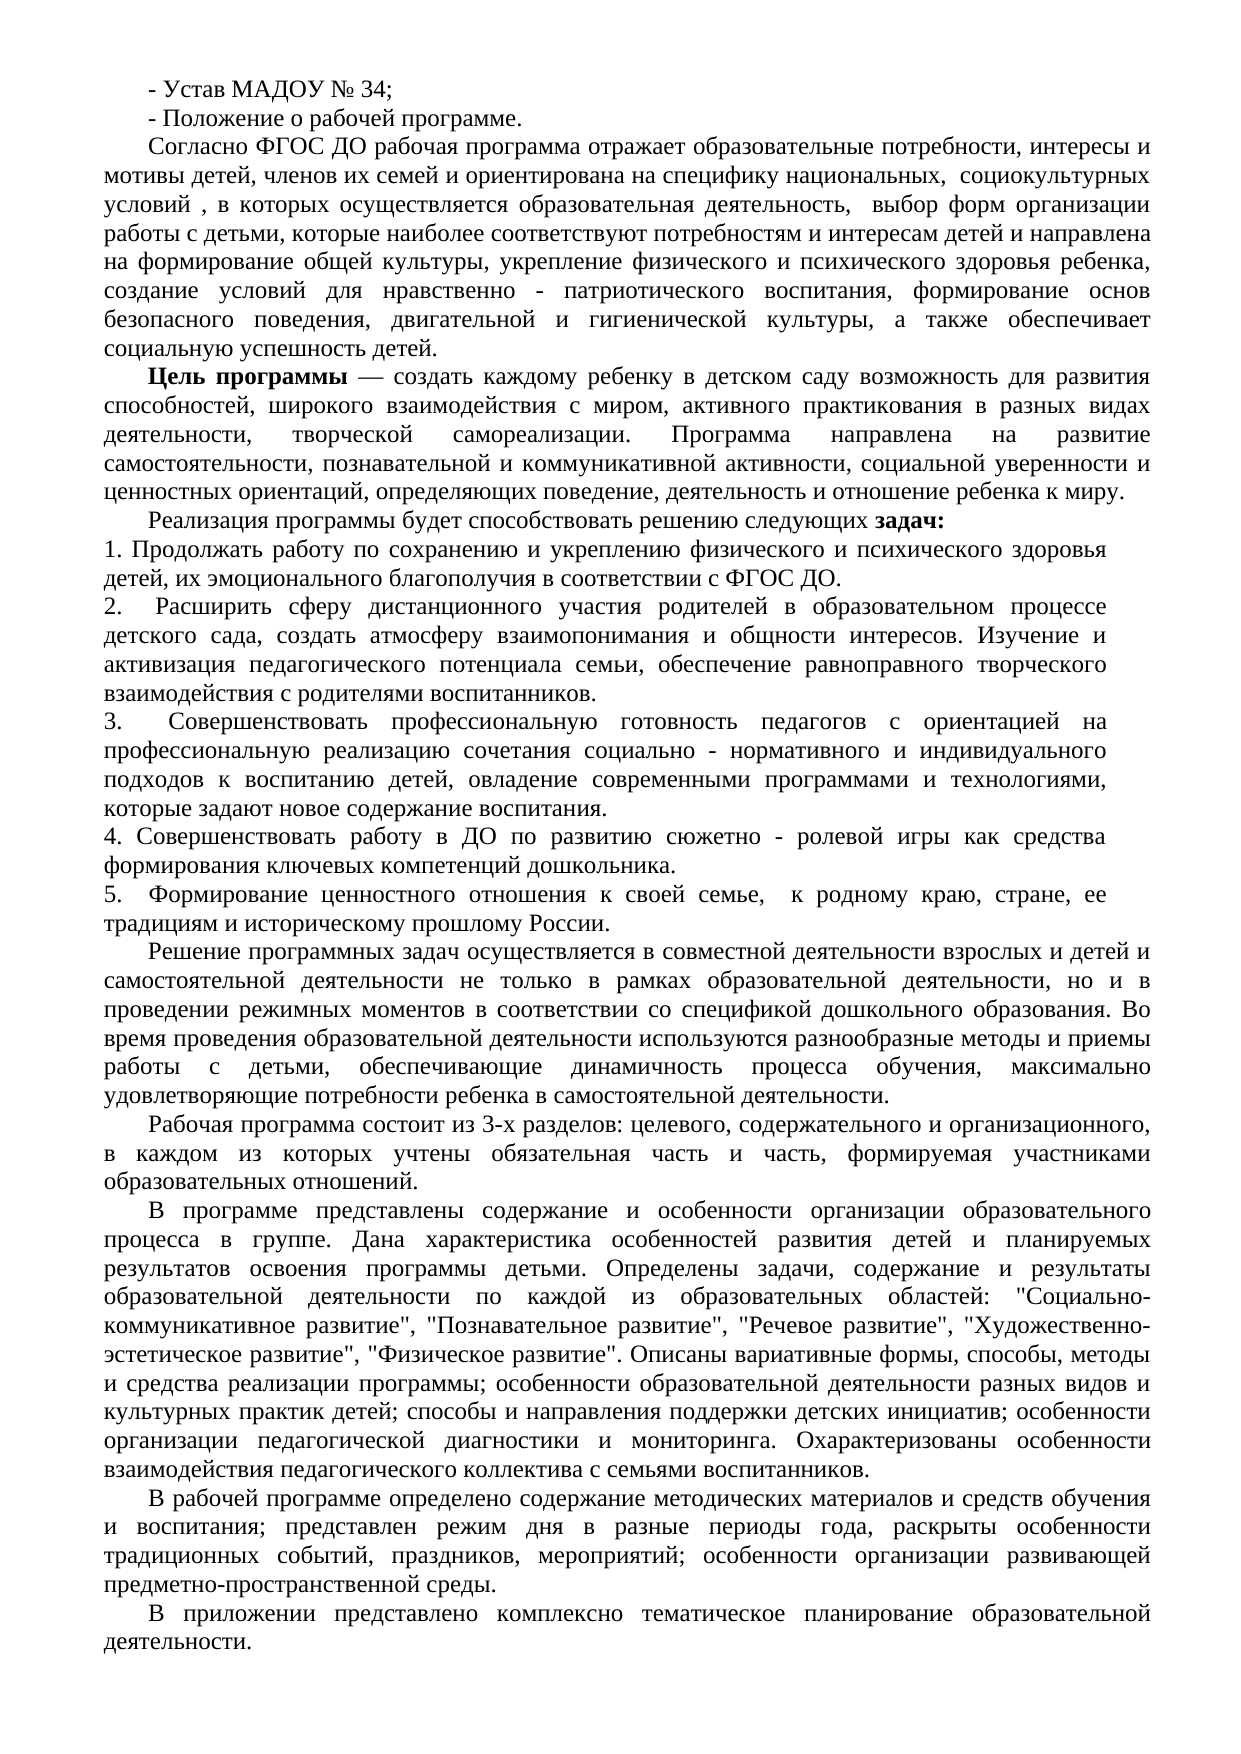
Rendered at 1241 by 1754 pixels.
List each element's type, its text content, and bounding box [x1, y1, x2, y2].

text В программе представлены содержание и особенности организации образовательного процесса в группе. Дана характеристика особенностей развития детей и планируемых результатов освоения программы детьми. Определены задачи, содержание и результаты образовательной деятельности по каждой из образовательных областей: "Социально-коммуникативное развитие", "Познавательное развитие", "Речевое развитие", "Художественно-эстетическое развитие", "Физическое развитие". Описаны вариативные формы, способы, методы и средства реализации программы; особенности образовательной деятельности разных видов и культурных практик детей; способы и направления поддержки детских инициатив; особенности организации педагогической диагностики и мониторинга. Охарактеризованы особенности взаимодействия педагогического коллектива с семьями воспитанников. [103, 1195, 1152, 1483]
text - Устав МАДОУ № 34; [103, 74, 1152, 103]
text Реализация программы будет способствовать решению следующих задач: [103, 505, 1152, 534]
text Цель программы — создать каждому ребенку в детском саду возможность для развития способностей, широкого взаимодействия с миром, активного практикования в разных видах деятельности, творческой самореализации. Программа направлена на развитие самостоятельности, познавательной и коммуникативной активности, социальной уверенности и ценностных ориентаций, определяющих поведение, деятельность и отношение ребенка к миру. [103, 361, 1152, 505]
text 1. Продолжать работу по сохранению и укреплению физического и психического здоровья детей, их эмоционального благополучия в соответствии с ФГОС ДО. [103, 534, 1107, 591]
text В рабочей программе определено содержание методических материалов и средств обучения и воспитания; представлен режим дня в разные периоды года, раскрыты особенности традиционных событий, праздников, мероприятий; особенности организации развивающей предметно-пространственной среды. [103, 1483, 1152, 1598]
text 5. Формирование ценностного отношения к своей семье, к родному краю, стране, ее традициям и историческому прошлому России. [103, 879, 1107, 936]
text - Положение о рабочей программе. [103, 103, 1152, 131]
text В приложении представлено комплексно тематическое планирование образовательной деятельности. [103, 1598, 1152, 1655]
text Согласно ФГОС ДО рабочая программа отражает образовательные потребности, интересы и мотивы детей, членов их семей и ориентирована на специфику национальных, социокультурных условий , в которых осуществляется образовательная деятельность, выбор форм организации работы с детьми, которые наиболее соответствуют потребностям и интересам детей и направлена на формирование общей культуры, укрепление физического и психического здоровья ребенка, создание условий для нравственно - патриотического воспитания, формирование основ безопасного поведения, двигательной и гигиенической культуры, а также обеспечивает социальную успешность детей. [103, 131, 1152, 361]
text 3. Совершенствовать профессиональную готовность педагогов с ориентацией на профессиональную реализацию сочетания социально - нормативного и индивидуального подходов к воспитанию детей, овладение современными программами и технологиями, которые задают новое содержание воспитания. [103, 706, 1107, 821]
text 2. Расширить сферу дистанционного участия родителей в образовательном процессе детского сада, создать атмосферу взаимопонимания и общности интересов. Изучение и активизация педагогического потенциала семьи, обеспечение равноправного творческого взаимодействия с родителями воспитанников. [103, 591, 1107, 706]
text Рабочая программа состоит из 3-х разделов: целевого, содержательного и организационного, в каждом из которых учтены обязательная часть и часть, формируемая участниками образовательных отношений. [103, 1109, 1152, 1195]
list Решение программных задач осуществляется в совместной деятельности взрослых и детей и самостоятельной деятельности не только в рамках образовательной деятельности, но и в проведении режимных моментов в соответствии со спецификой дошкольного образования. Во время проведения образовательной деятельности используются разнообразные методы и приемы работы с детьми, обеспечивающие динамичность процесса обучения, максимально удовлетворяющие потребности ребенка в самостоятельной деятельности. [103, 936, 1152, 1109]
text 4. Совершенствовать работу в ДО по развитию сюжетно - ролевой игры как средства формирования ключевых компетенций дошкольника. [103, 821, 1107, 879]
